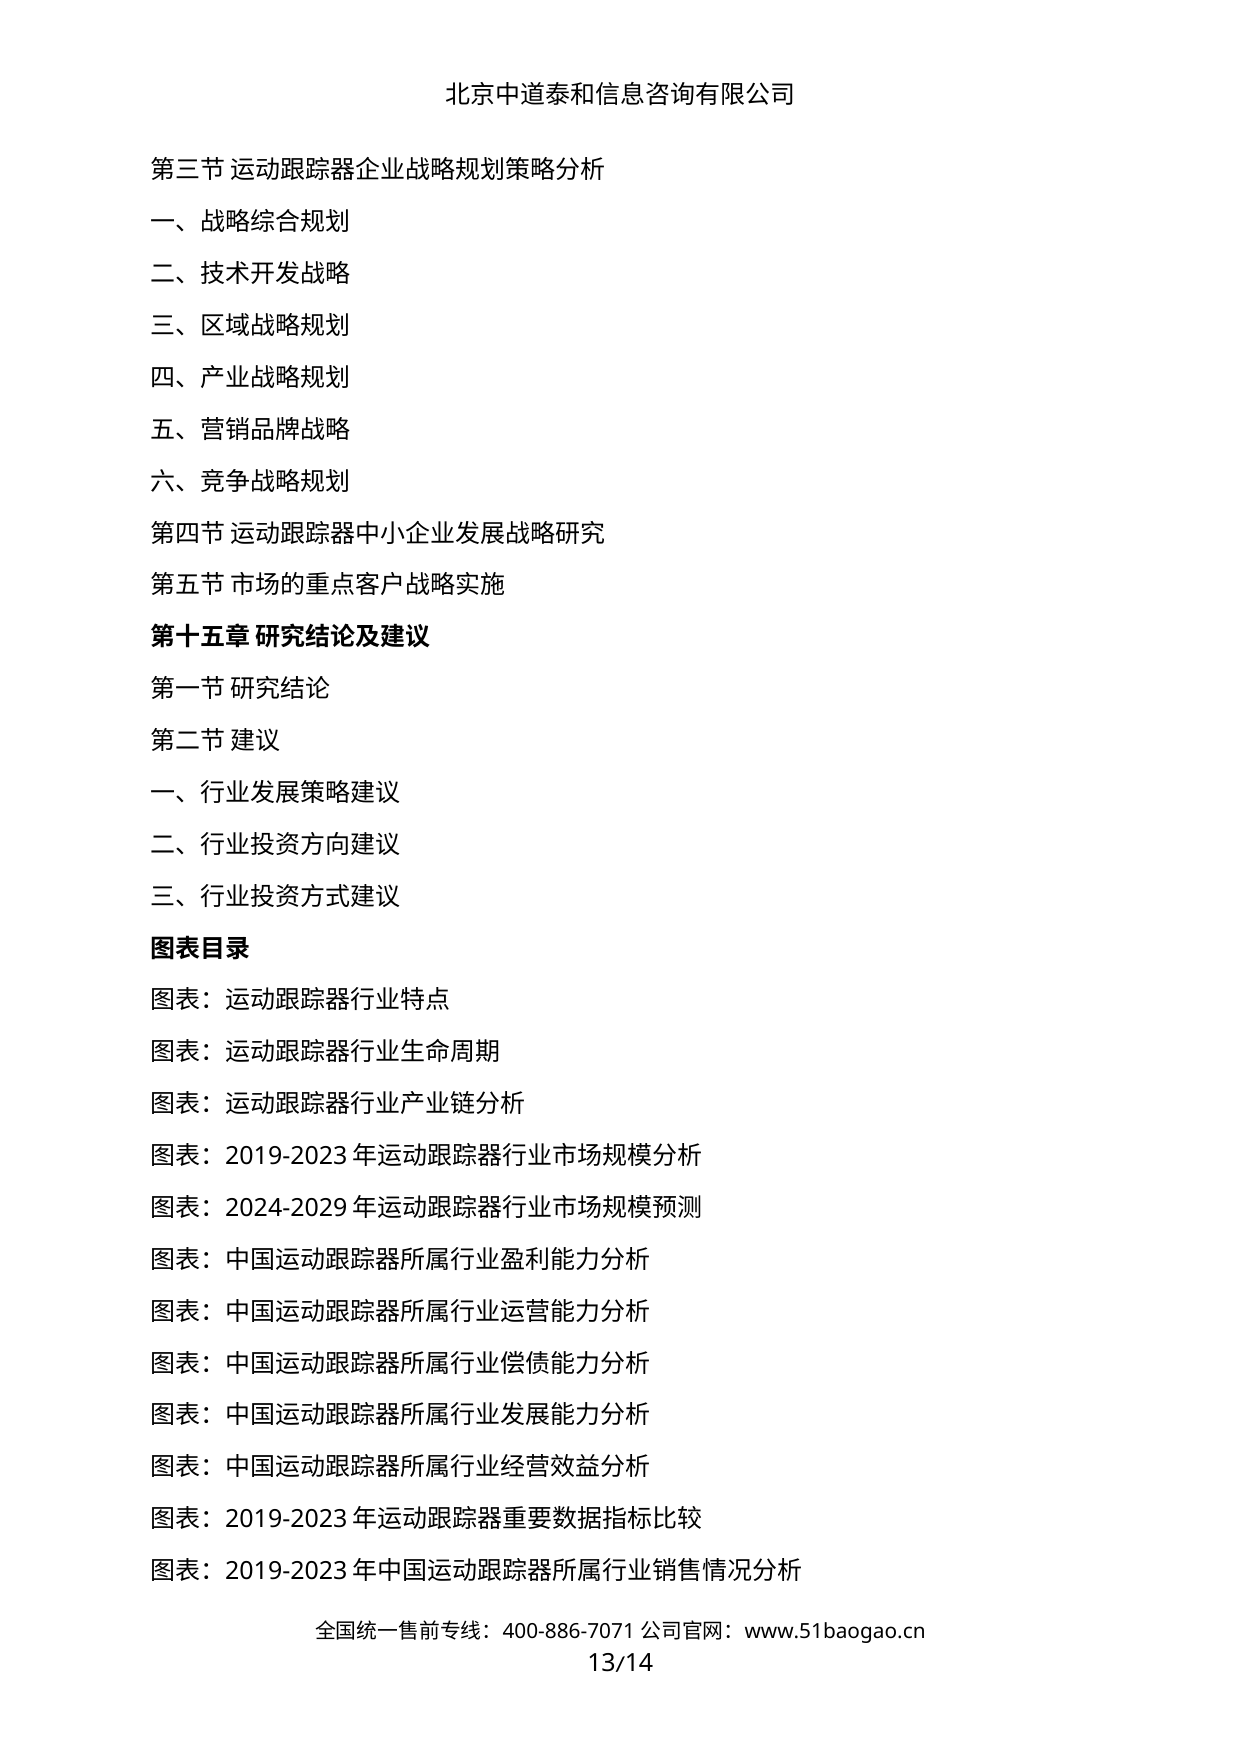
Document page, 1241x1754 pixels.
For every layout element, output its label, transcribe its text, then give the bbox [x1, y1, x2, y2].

text 第十五章 研究结论及建议 [150, 617, 1090, 653]
text 第二节 建议 [150, 721, 1090, 757]
text 一、战略综合规划 [150, 202, 1090, 238]
text 图表：中国运动跟踪器所属行业运营能力分析 [150, 1291, 1090, 1327]
text 图表：2019-2023年运动跟踪器行业市场规模分析 [150, 1136, 1090, 1172]
text 第三节 运动跟踪器企业战略规划策略分析 [150, 150, 1090, 186]
text 三、行业投资方式建议 [150, 876, 1090, 912]
text 图表：中国运动跟踪器所属行业发展能力分析 [150, 1395, 1090, 1431]
text 二、技术开发战略 [150, 254, 1090, 290]
text 图表：2019-2023年运动跟踪器重要数据指标比较 [150, 1499, 1090, 1535]
text 图表：运动跟踪器行业特点 [150, 980, 1090, 1016]
text 图表：2019-2023年中国运动跟踪器所属行业销售情况分析 [150, 1551, 1090, 1587]
text 五、营销品牌战略 [150, 409, 1090, 446]
text 图表：2024-2029年运动跟踪器行业市场规模预测 [150, 1187, 1090, 1224]
text 二、行业投资方向建议 [150, 824, 1090, 861]
text 图表：中国运动跟踪器所属行业偿债能力分析 [150, 1343, 1090, 1379]
text 图表目录 [150, 928, 1090, 964]
text 三、区域战略规划 [150, 306, 1090, 342]
text 一、行业发展策略建议 [150, 772, 1090, 809]
text 四、产业战略规划 [150, 357, 1090, 394]
text 六、竞争战略规划 [150, 461, 1090, 497]
text 图表：中国运动跟踪器所属行业经营效益分析 [150, 1447, 1090, 1483]
text 第一节 研究结论 [150, 669, 1090, 705]
text 图表：运动跟踪器行业产业链分析 [150, 1084, 1090, 1120]
text 图表：中国运动跟踪器所属行业盈利能力分析 [150, 1239, 1090, 1276]
text 第四节 运动跟踪器中小企业发展战略研究 [150, 513, 1090, 549]
text 第五节 市场的重点客户战略实施 [150, 565, 1090, 601]
text 图表：运动跟踪器行业生命周期 [150, 1032, 1090, 1068]
